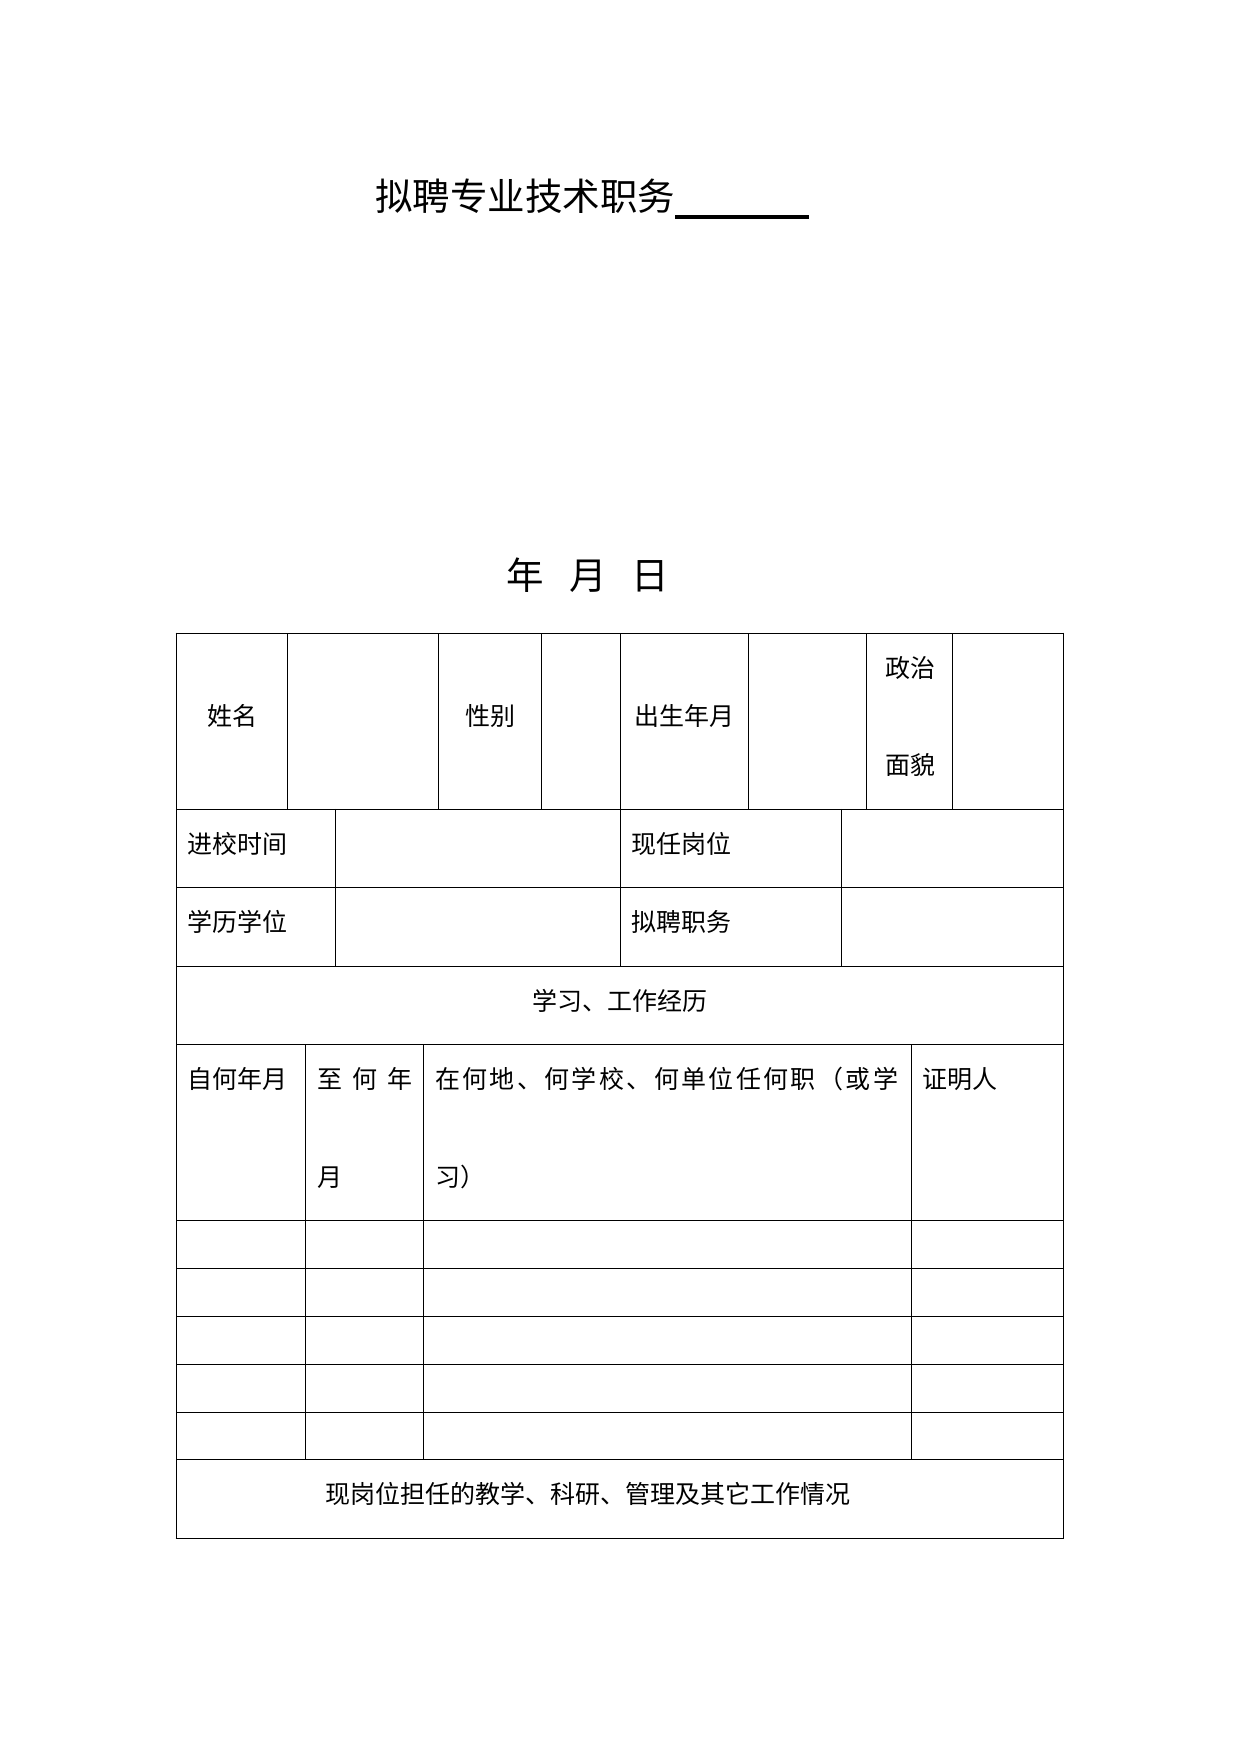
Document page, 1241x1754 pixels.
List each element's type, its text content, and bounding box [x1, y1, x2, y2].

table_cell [177, 1460, 1063, 1538]
table_cell [912, 1317, 1063, 1364]
table_header [288, 634, 438, 809]
table_header [953, 634, 1063, 809]
table_cell 学历学位 [177, 888, 335, 966]
table_cell [424, 1317, 911, 1364]
table_cell 进校时间 [177, 810, 335, 887]
table_cell [912, 1365, 1063, 1412]
table_cell [306, 1413, 423, 1459]
table_cell [306, 1269, 423, 1316]
table_cell [177, 1365, 305, 1412]
table_cell [912, 1269, 1063, 1316]
table_cell [424, 1269, 911, 1316]
table_cell [424, 1365, 911, 1412]
table_cell 学习、工作经历 [177, 967, 1063, 1044]
table_cell [336, 888, 620, 966]
table_header 性别 [439, 634, 541, 809]
table_cell [177, 1269, 305, 1316]
table_cell [424, 1221, 911, 1268]
table_cell 现任岗位 [621, 810, 841, 887]
table_cell [177, 1221, 305, 1268]
table_cell 至何年月 [306, 1045, 423, 1220]
table_cell 证明人 [912, 1045, 1063, 1220]
table_cell [306, 1221, 423, 1268]
table_cell [912, 1413, 1063, 1459]
table_cell [842, 810, 1063, 887]
table_header [749, 634, 866, 809]
text 拟聘专业技术职务 [187, 162, 1053, 227]
table_cell [177, 1413, 305, 1459]
table_cell 拟聘职务 [621, 888, 841, 966]
table_cell [424, 1413, 911, 1459]
table_cell [336, 810, 620, 887]
table_cell 在何地、何学校、何单位任何职（或学习） [424, 1045, 911, 1220]
table_header [542, 634, 620, 809]
table_cell 自何年月 [177, 1045, 305, 1220]
table_cell [912, 1221, 1063, 1268]
table_cell [177, 1317, 305, 1364]
table_header 姓名 [177, 634, 287, 809]
table_cell [306, 1317, 423, 1364]
table_header 政治面貌 [867, 634, 952, 809]
table_cell [306, 1365, 423, 1412]
text 年 月 日 [187, 541, 1053, 606]
table_cell [842, 888, 1063, 966]
table_header 出生年月 [621, 634, 748, 809]
